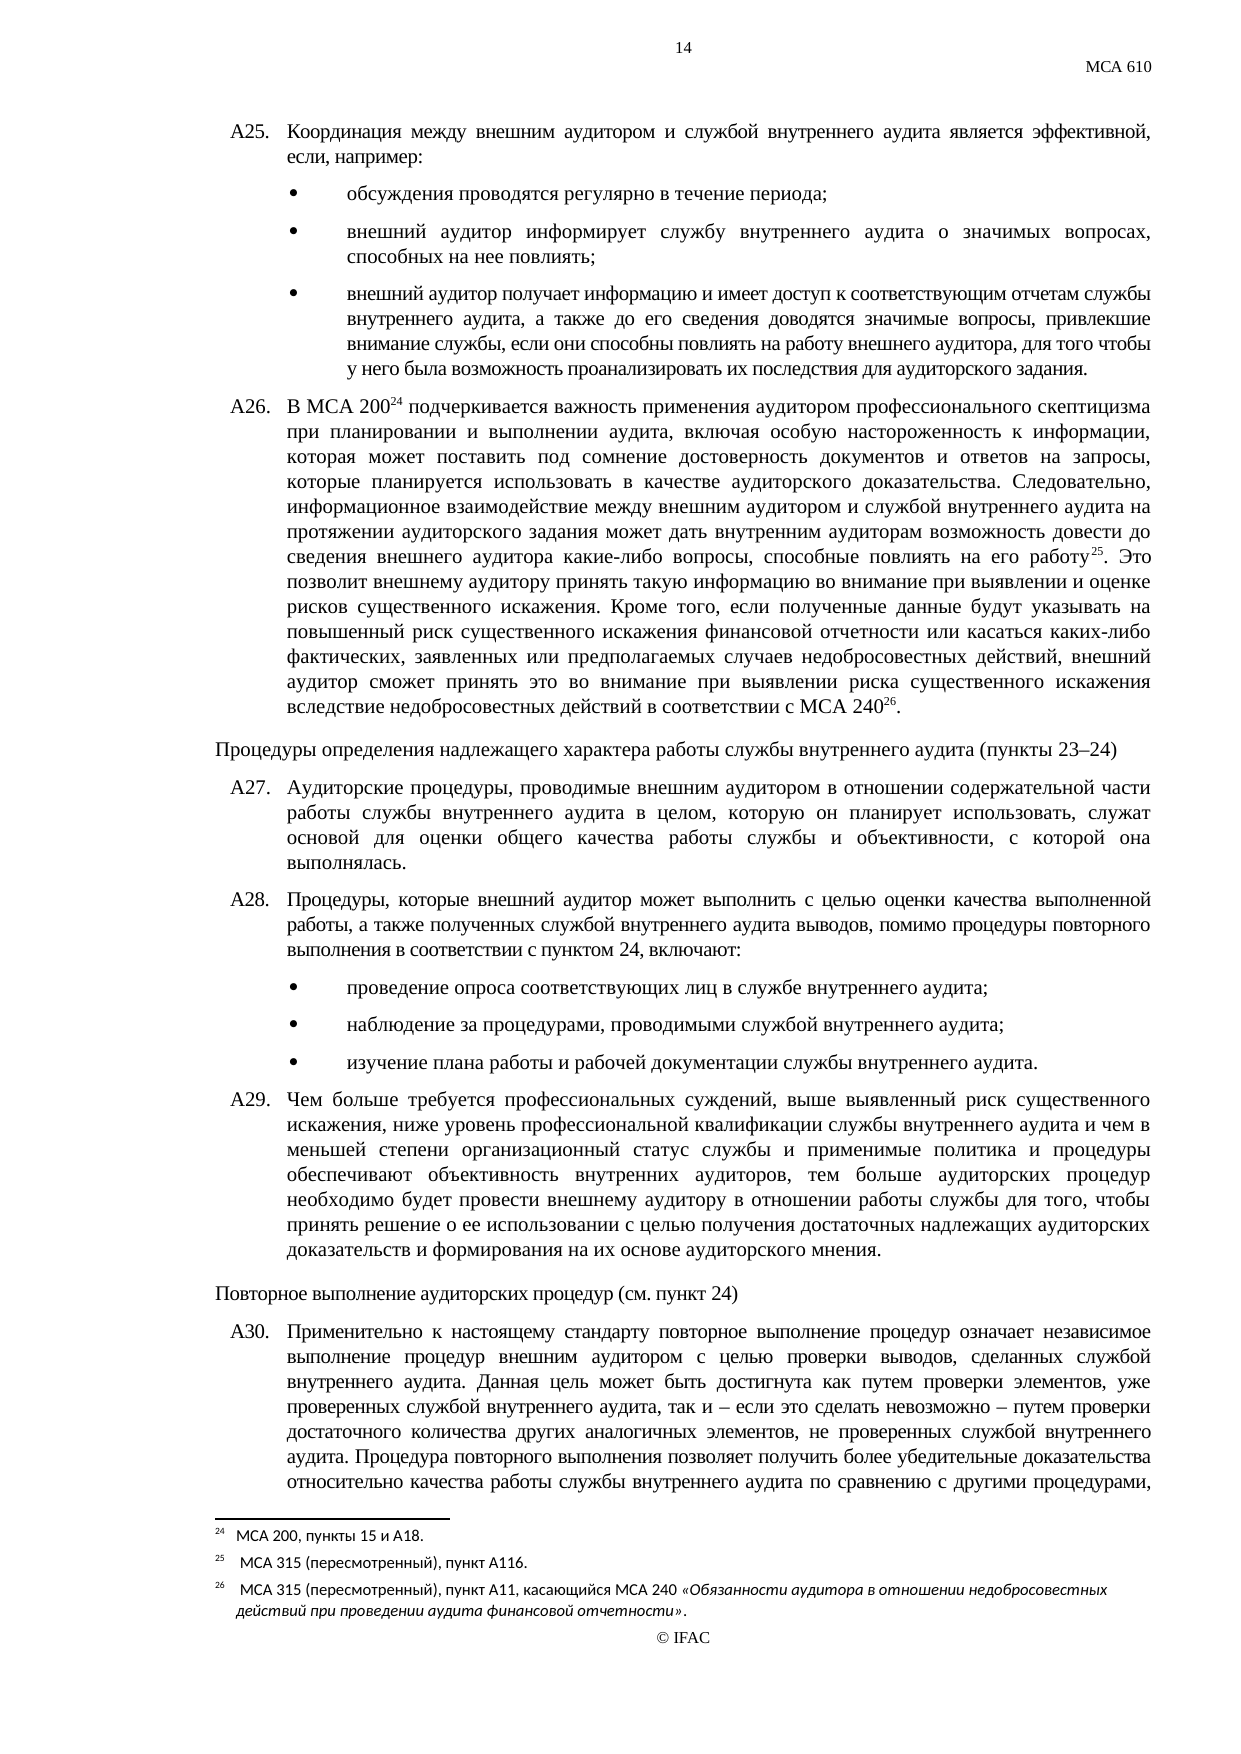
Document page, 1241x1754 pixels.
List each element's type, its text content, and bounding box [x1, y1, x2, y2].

list проведение опроса соответствующих лиц в службе внутреннего аудита; [290, 974, 1152, 999]
list обсуждения проводятся регулярно в течение периода; [290, 181, 1152, 206]
text A25. Координация между внешним аудитором и службой внутреннего аудита является эффективной, если, например: [230, 118, 1152, 168]
text Процедуры определения надлежащего характера работы службы внутреннего аудита (пункты 23–24) [215, 737, 1152, 762]
list наблюдение за процедурами, проводимыми службой внутреннего аудита; [290, 1012, 1152, 1037]
text A29. Чем больше требуется профессиональных суждений, выше выявленный риск существенного искажения, ниже уровень профессиональной квалификации службы внутреннего аудита и чем в меньшей степени организационный статус службы и применимые политика и процедуры обеспечивают объективность внутренних аудиторов, тем больше аудиторских процедур необходимо будет провести внешнему аудитору в отношении работы службы для того, чтобы принять решение о ее использовании с целью получения достаточных надлежащих аудиторских доказательств и формирования на их основе аудиторского мнения. [230, 1087, 1152, 1262]
list изучение плана работы и рабочей документации службы внутреннего аудита. [290, 1049, 1152, 1074]
list внешний аудитор информирует службу внутреннего аудита о значимых вопросах, способных на нее повлиять; [290, 218, 1152, 268]
text Повторное выполнение аудиторских процедур (см. пункт 24) [215, 1281, 1152, 1306]
list внешний аудитор получает информацию и имеет доступ к соответствующим отчетам службы внутреннего аудита, а также до его сведения доводятся значимые вопросы, привлекшие внимание службы, если они способны повлиять на работу внешнего аудитора, для того чтобы у него была возможность проанализировать их последствия для аудиторского задания. [290, 281, 1152, 381]
text A27. Аудиторские процедуры, проводимые внешним аудитором в отношении содержательной части работы службы внутреннего аудита в целом, которую он планирует использовать, служат основой для оценки общего качества работы службы и объективности, с которой она выполнялась. [230, 774, 1152, 874]
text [230, 1318, 1152, 1493]
text A28. Процедуры, которые внешний аудитор может выполнить с целью оценки качества выполненной работы, а также полученных службой внутреннего аудита выводов, помимо процедуры повторного выполнения в соответствии с пунктом 24, включают: [230, 887, 1152, 962]
text A26. В МСА 200 подчеркивается важность применения аудитором профессионального скептицизма при планировании и выполнении аудита, включая особую настороженность к информации, которая может поставить под сомнение достоверность документов и ответов на запросы, которые планируется использовать в качестве аудиторского доказательства. Следовательно, информационное взаимодействие между внешним аудитором и службой внутреннего аудита на протяжении аудиторского задания может дать внутренним аудиторам возможность довести до сведения внешнего аудитора какие-либо вопросы, способные повлиять на его работу. Это позволит внешнему аудитору принять такую информацию во внимание при выявлении и оценке рисков существенного искажения. Кроме того, если полученные данные будут указывать на повышенный риск существенного искажения финансовой отчетности или касаться каких-либо фактических, заявленных или предполагаемых случаев недобросовестных действий, внешний аудитор сможет принять это во внимание при выявлении риска существенного искажения вследствие недобросовестных действий в соответствии с МСА 240. [230, 393, 1152, 718]
